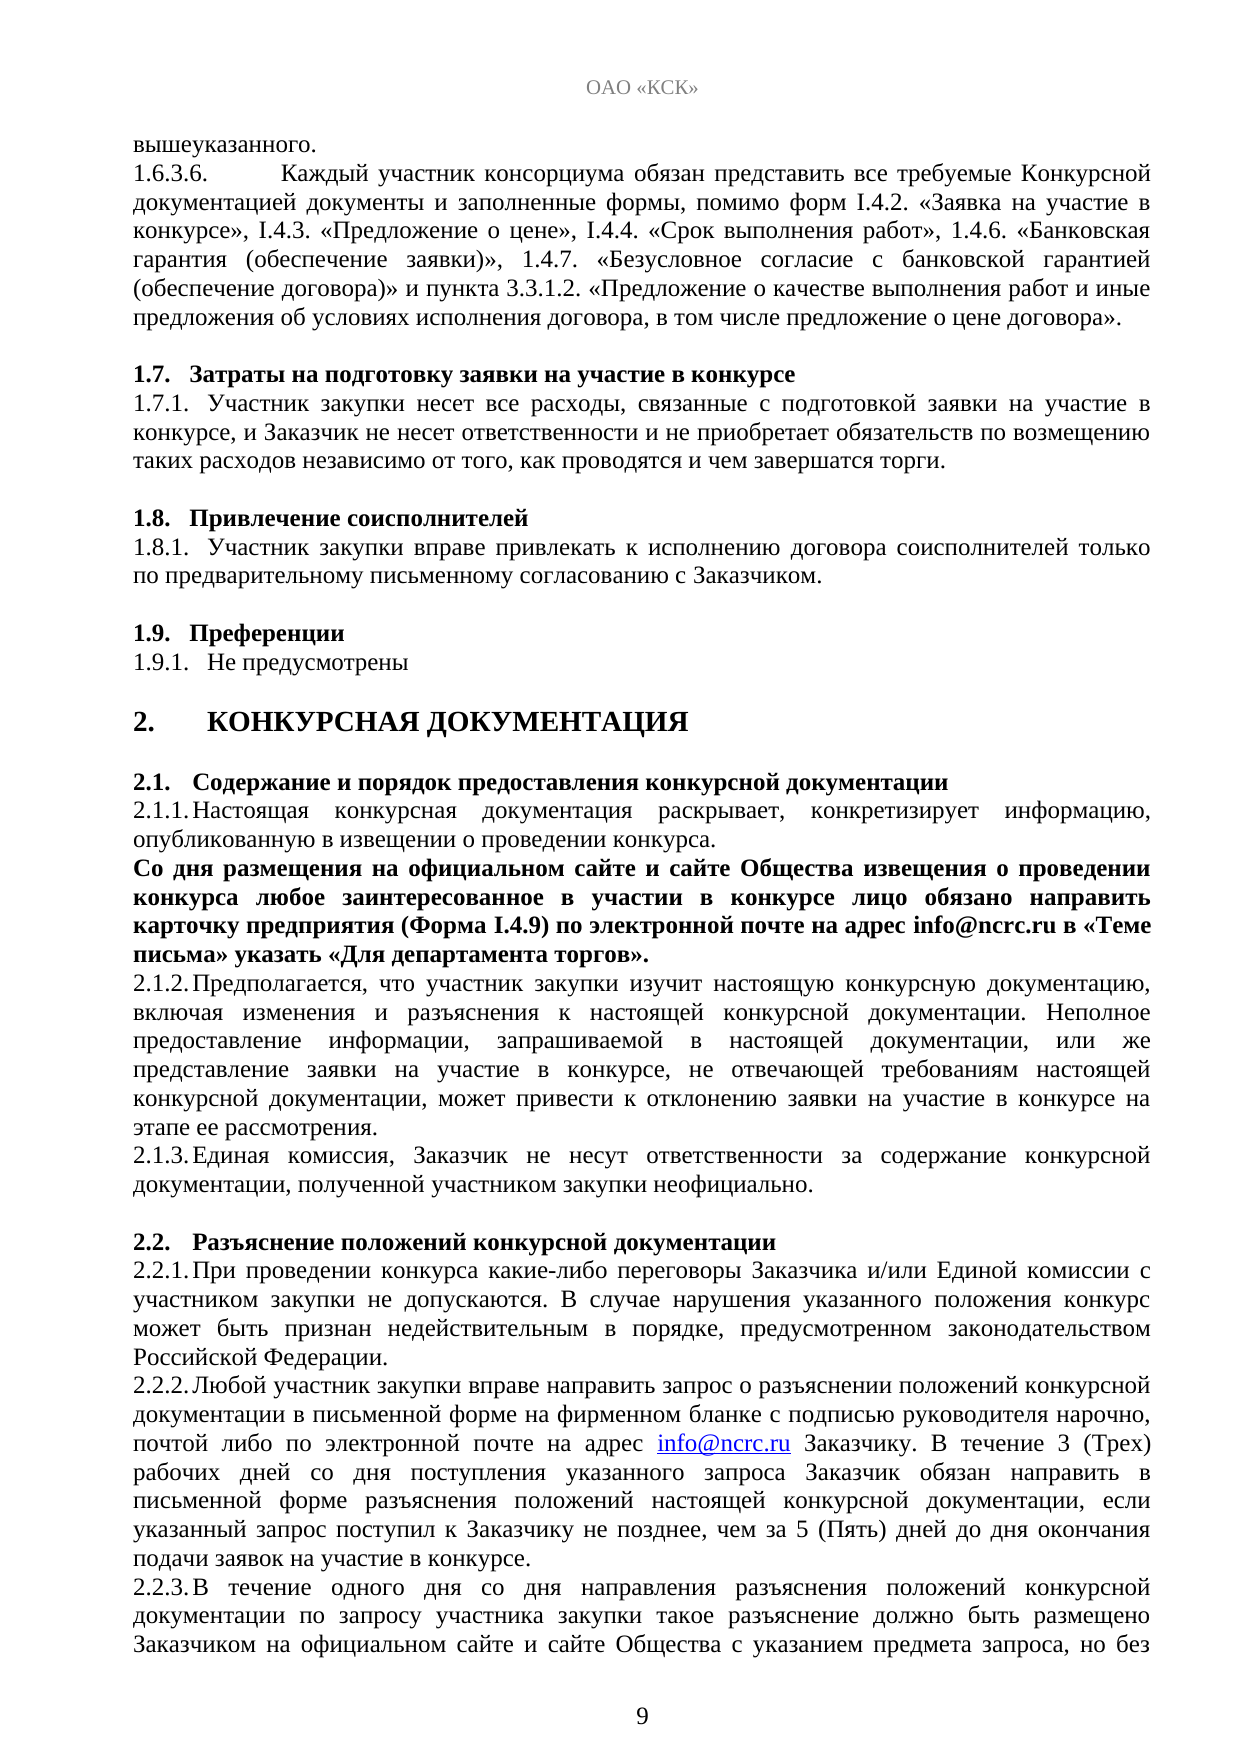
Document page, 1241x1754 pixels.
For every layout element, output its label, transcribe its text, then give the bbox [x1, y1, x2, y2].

text 1.9.1. Не предусмотрены [133, 647, 1152, 676]
list Привлечение соисполнителей [133, 503, 1152, 532]
list Единая комиссия, Заказчик не несут ответственности за содержание конкурсной документации, полученной участником закупки неофициально. [133, 1140, 1152, 1198]
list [133, 1572, 1152, 1658]
list Каждый участник консорциума обязан представить все требуемые Конкурсной документацией документы и заполненные формы, помимо форм I.4.2. «Заявка на участие в конкурсе», I.4.3. «Предложение о цене», I.4.4. «Срок выполнения работ», 1.4.6. «Банковская гарантия (обеспечение заявки)», 1.4.7. «Безусловное согласие с банковской гарантией (обеспечение договора)» и пункта 3.3.1.2. «Предложение о качестве выполнения работ и иные предложения об условиях исполнения договора, в том числе предложение о цене договора». [133, 158, 1152, 331]
list Со дня размещения на официальном сайте и сайте Общества извещения о проведении конкурса любое заинтересованное в участии в конкурсе лицо обязано направить карточку предприятия (Форма I.4.9) по электронной почте на адрес info@ncrc.ru в «Теме письма» указать «Для департамента торгов». [133, 853, 1152, 968]
list Настоящая конкурсная документация раскрывает, конкретизирует информацию, опубликованную в извещении о проведении конкурса. [133, 795, 1152, 853]
list Содержание и порядок предоставления конкурсной документации [133, 767, 1152, 795]
list Любой участник закупки вправе направить запрос о разъяснении положений конкурсной документации в письменной форме на фирменном бланке с подписью руководителя нарочно, почтой либо по электронной почте на адрес info@ncrc.ru Заказчику. В течение 3 (Трех) рабочих дней со дня поступления указанного запроса Заказчик обязан направить в письменной форме разъяснения положений настоящей конкурсной документации, если указанный запрос поступил к Заказчику не позднее, чем за 5 (Пять) дней до дня окончания подачи заявок на участие в конкурсе. [133, 1370, 1152, 1572]
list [133, 129, 1152, 158]
list Затраты на подготовку заявки на участие в конкурсе [133, 359, 1152, 388]
list При проведении конкурса какие-либо переговоры Заказчика и/или Единой комиссии с участником закупки не допускаются. В случае нарушения указанного положения конкурс может быть признан недействительным в порядке, предусмотренном законодательством Российской Федерации. [133, 1255, 1152, 1370]
list Преференции [133, 618, 1152, 647]
list Разъяснение положений конкурсной документации [133, 1227, 1152, 1255]
list Предполагается, что участник закупки изучит настоящую конкурсную документацию, включая изменения и разъяснения к настоящей конкурсной документации. Неполное предоставление информации, запрашиваемой в настоящей документации, или же представление заявки на участие в конкурсе, не отвечающей требованиям настоящей конкурсной документации, может привести к отклонению заявки на участие в конкурсе на этапе ее рассмотрения. [133, 968, 1152, 1140]
list КОНКУРСНАЯ ДОКУМЕНТАЦИЯ [133, 704, 1152, 738]
list 1.8.1. Участник закупки вправе привлекать к исполнению договора соисполнителей только по предварительному письменному согласованию с Заказчиком. [133, 532, 1152, 589]
text 1.7.1. Участник закупки несет все расходы, связанные с подготовкой заявки на участие в конкурсе, и Заказчик не несет ответственности и не приобретает обязательств по возмещению таких расходов независимо от того, как проводятся и чем завершатся торги. [133, 388, 1152, 474]
